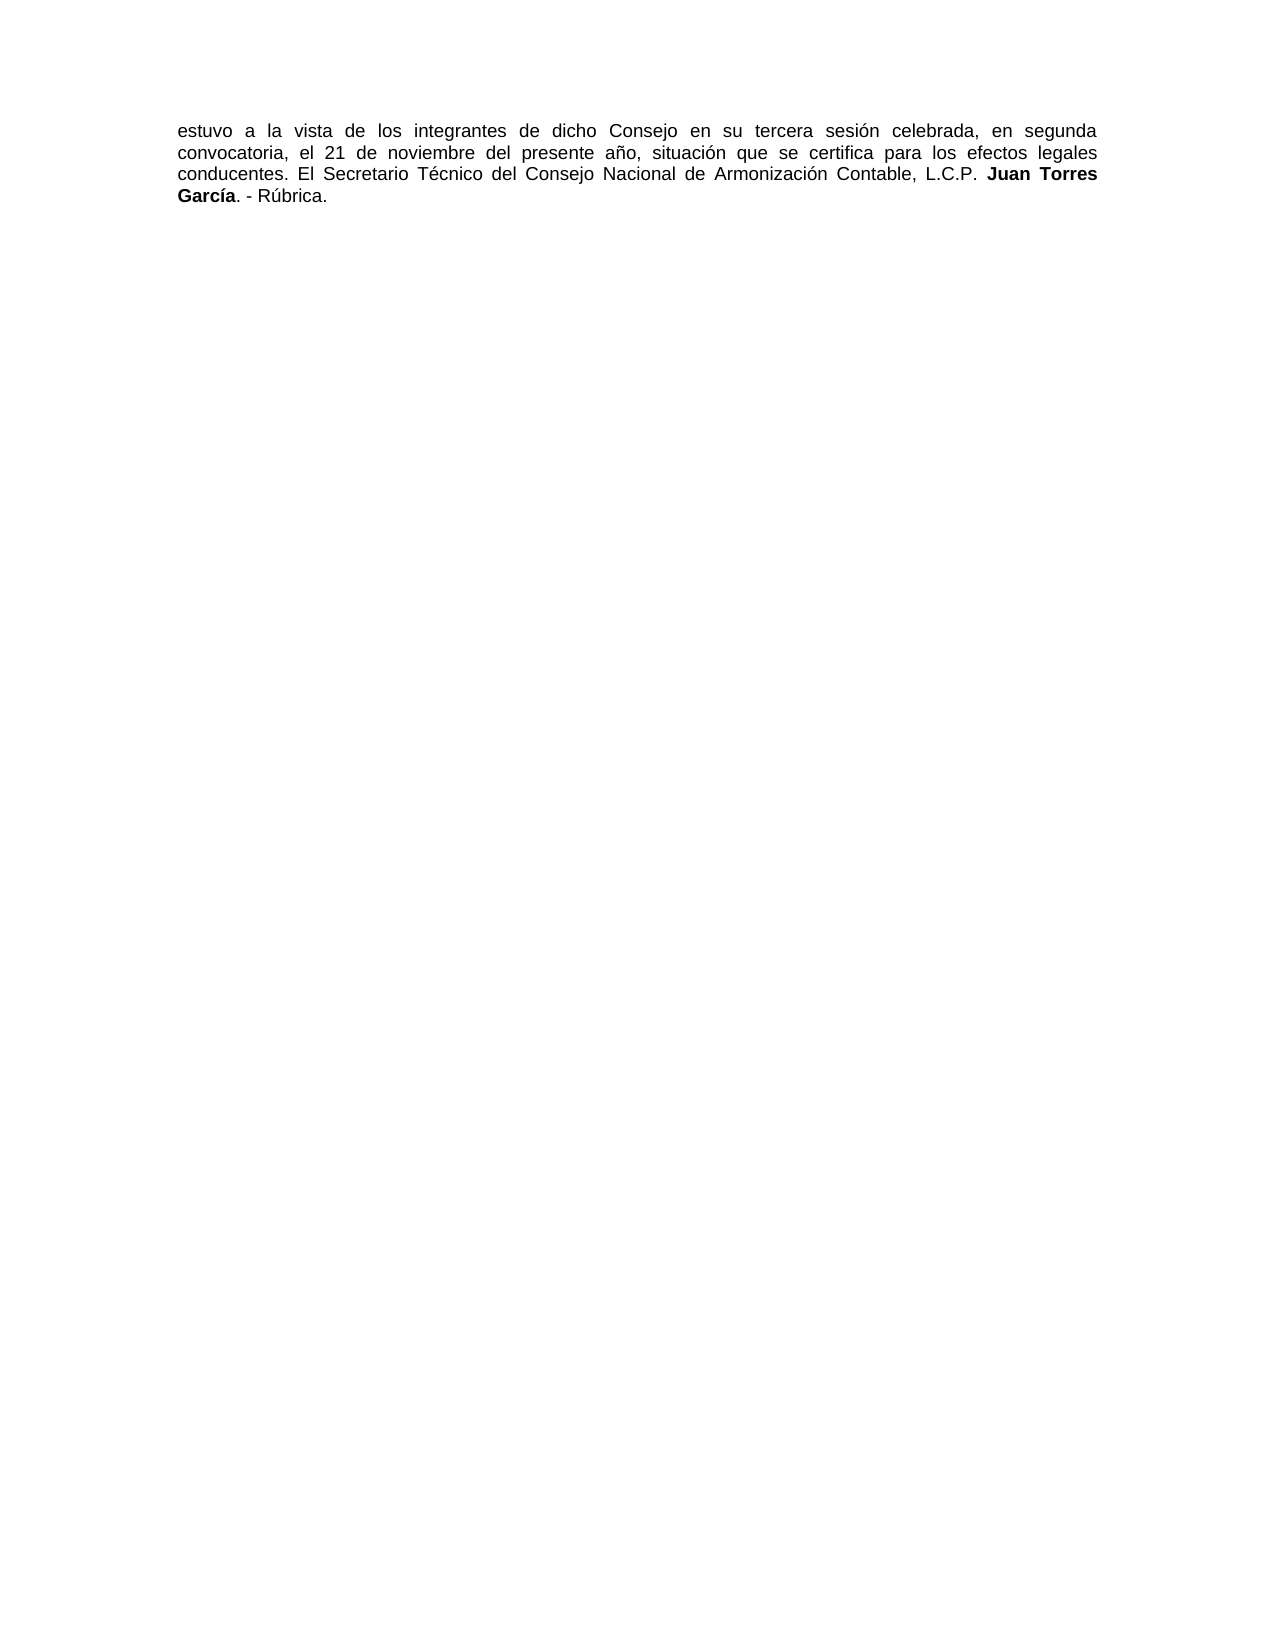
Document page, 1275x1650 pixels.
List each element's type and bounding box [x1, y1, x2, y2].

text [177, 120, 1098, 206]
